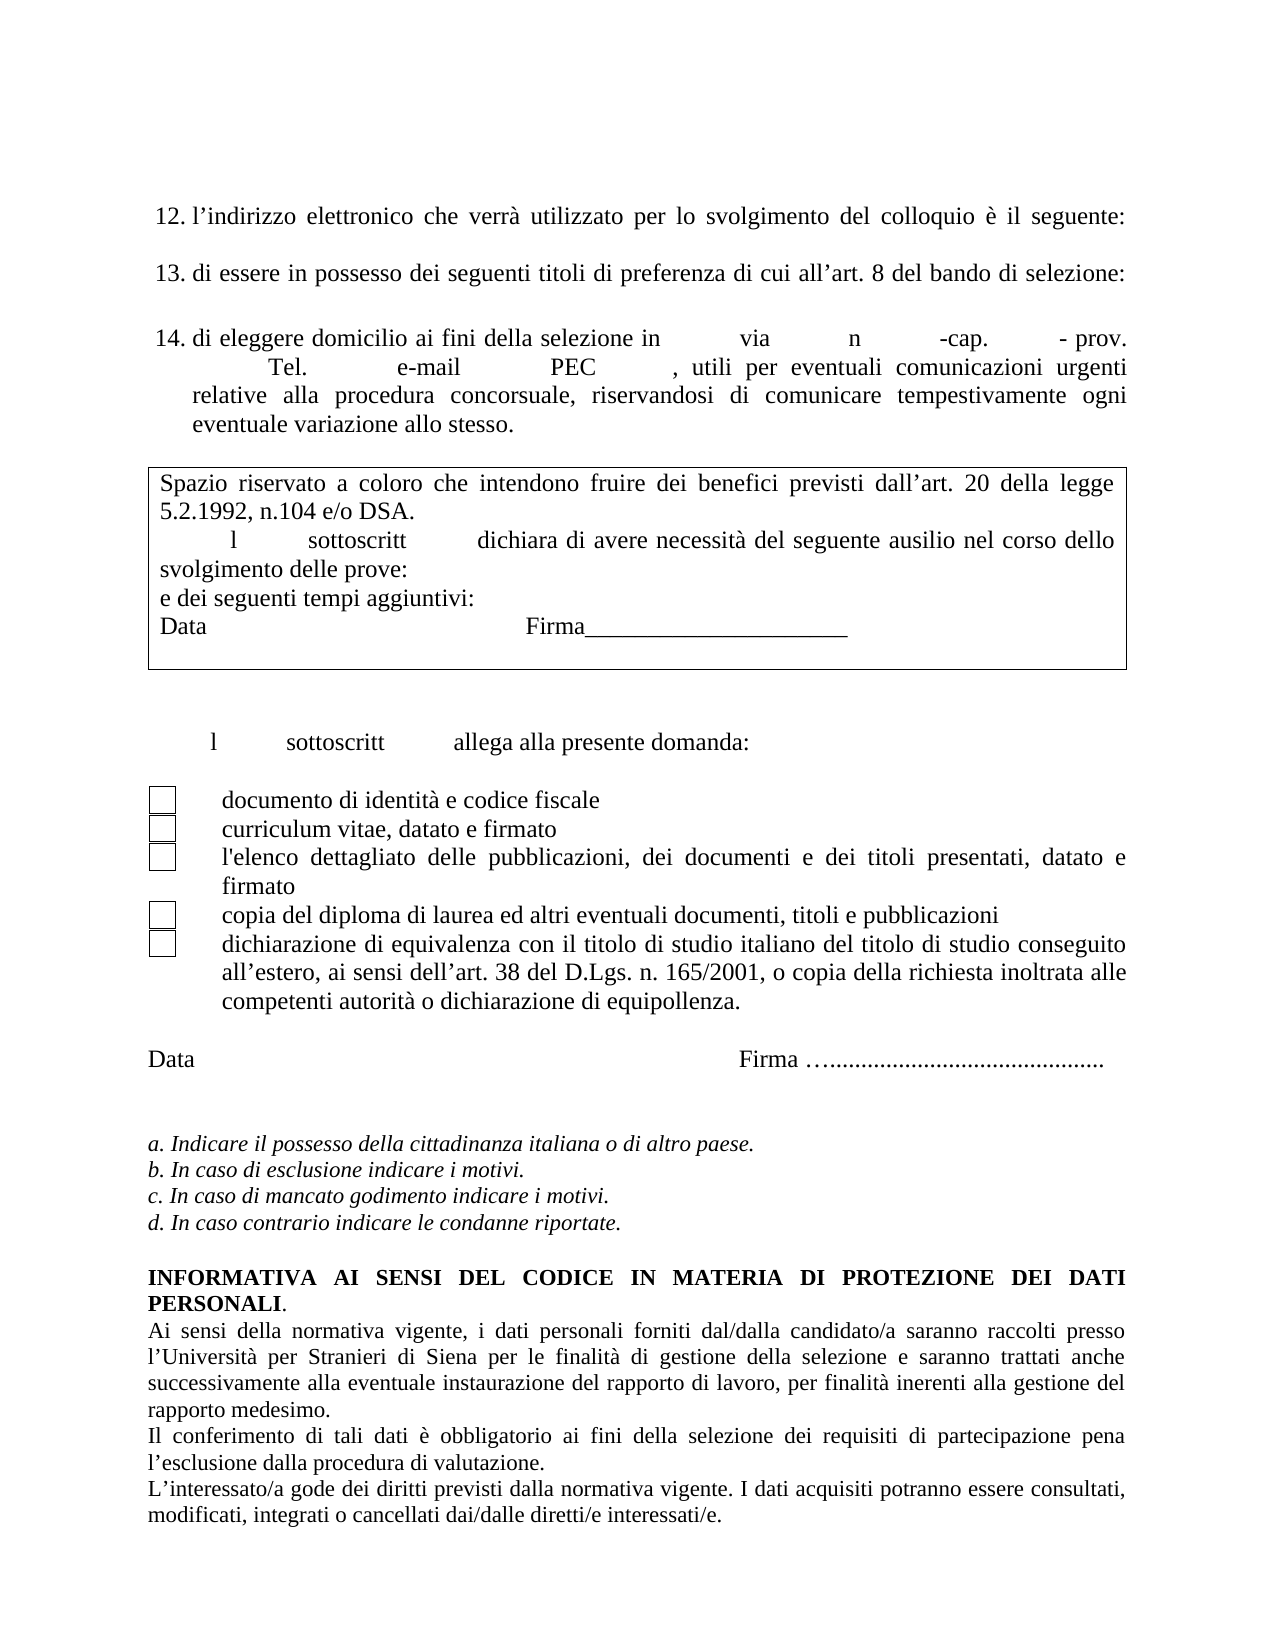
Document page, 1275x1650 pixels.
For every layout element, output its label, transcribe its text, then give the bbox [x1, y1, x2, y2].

text c. In caso di mancato godimento indicare i motivi. [148, 1183, 1127, 1209]
table_header Spazio riservato a coloro che intendono fruire dei benefici previsti dall’art. 20 della legge 5.2.1992, n.104 e/o DSA. l sottoscritt dichiara di avere necessità del seguente ausilio nel corso dello svolgimento delle prove: e dei seguenti tempi aggiuntivi: Data Firma_____________________ [149, 468, 1126, 669]
text Il conferimento di tali dati è obbligatorio ai fini della selezione dei requisiti di partecipazione pena l’esclusione dalla procedura di valutazione. [148, 1422, 1127, 1475]
text Data Firma …............................................ [148, 1044, 1127, 1072]
text b. In caso di esclusione indicare i motivi. [148, 1156, 1127, 1183]
text a. Indicare il possesso della cittadinanza italiana o di altro paese. [148, 1130, 1127, 1156]
text Ai sensi della normativa vigente, i dati personali forniti dal/dalla candidato/a saranno raccolti presso l’Università per Stranieri di Siena per le finalità di gestione della selezione e saranno trattati anche successivamente alla eventuale instaurazione del rapporto di lavoro, per finalità inerenti alla gestione del rapporto medesimo. [148, 1317, 1127, 1422]
text d. In caso contrario indicare le condanne riportate. [148, 1209, 1127, 1235]
text copia del diploma di laurea ed altri eventuali documenti, titoli e pubblicazioni [148, 900, 1127, 929]
text documento di identità e codice fiscale [148, 785, 1127, 814]
list di essere in possesso dei seguenti titoli di preferenza di cui all’art. 8 del bando di selezione: [154, 258, 1127, 316]
text dichiarazione di equivalenza con il titolo di studio italiano del titolo di studio conseguito all’estero, ai sensi dell’art. 38 del D.Lgs. n. 165/2001, o copia della richiesta inoltrata alle competenti autorità o dichiarazione di equipollenza. [148, 929, 1127, 1015]
list di eleggere domicilio ai fini della selezione in via n -cap. - prov. Tel. e-mail PEC , utili per eventuali comunicazioni urgenti relative alla procedura concorsuale, riservandosi di comunicare tempestivamente ogni eventuale variazione allo stesso. [154, 323, 1127, 438]
text INFORMATIVA AI SENSI DEL CODICE IN MATERIA DI PROTEZIONE DEI DATI PERSONALI. [148, 1264, 1127, 1317]
text curriculum vitae, datato e firmato [148, 814, 1127, 842]
text l sottoscritt allega alla presente domanda: [148, 727, 1127, 756]
text L’interessato/a gode dei diritti previsti dalla normativa vigente. I dati acquisiti potranno essere consultati, modificati, integrati o cancellati dai/dalle diretti/e interessati/e. [148, 1475, 1127, 1528]
text l'elenco dettagliato delle pubblicazioni, dei documenti e dei titoli presentati, datato e firmato [148, 842, 1127, 900]
list l’indirizzo elettronico che verrà utilizzato per lo svolgimento del colloquio è il seguente: [154, 201, 1127, 258]
